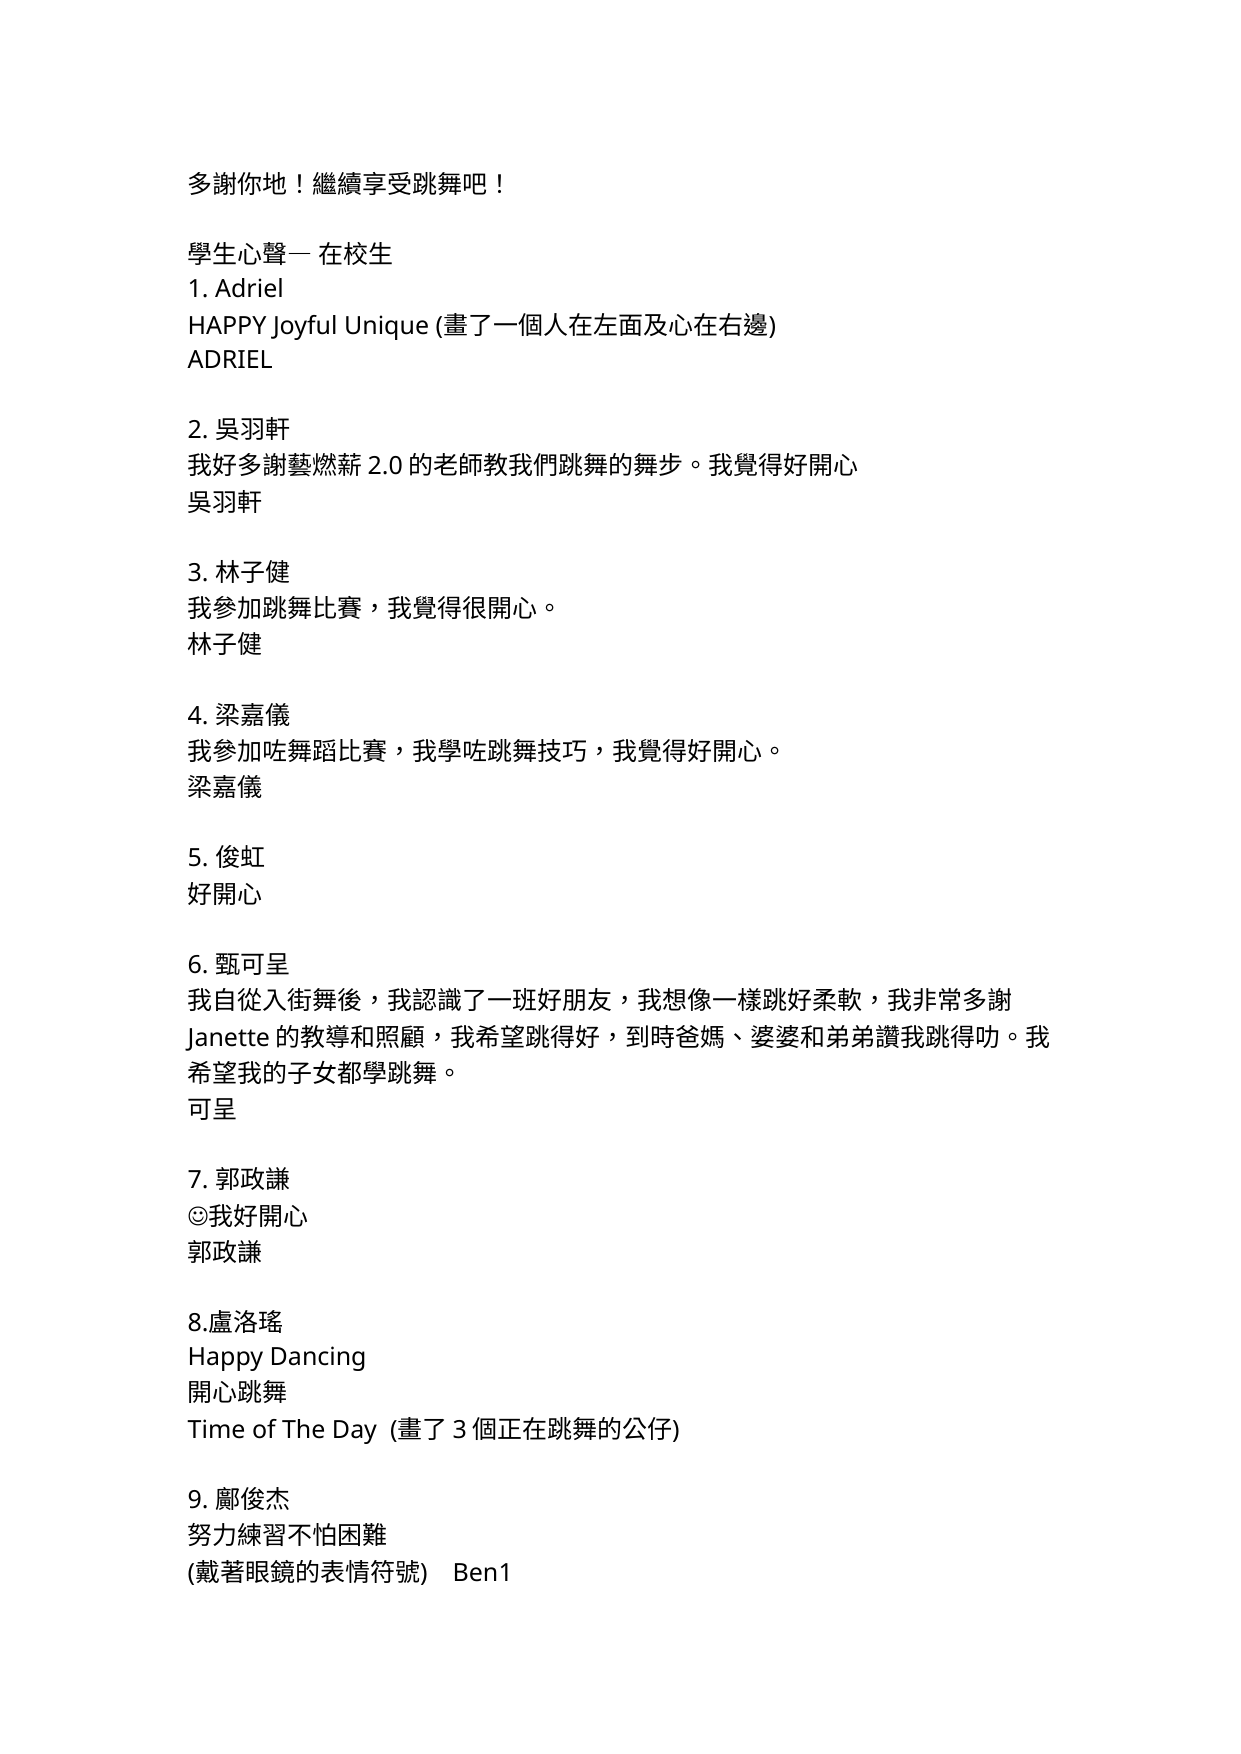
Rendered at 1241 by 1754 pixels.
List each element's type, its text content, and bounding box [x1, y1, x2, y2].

text 好開心 [187, 874, 1053, 910]
text 林子健 [187, 625, 1053, 661]
text 我好開心 [187, 1196, 1053, 1232]
text 開心跳舞 [187, 1373, 1053, 1409]
text 3. 林子健 [187, 552, 1053, 588]
text 梁嘉儀 [187, 768, 1053, 804]
text 5. 俊虹 [187, 838, 1053, 874]
text 我自從入街舞後，我認識了一班好朋友，我想像一樣跳好柔軟，我非常多謝Janette的教導和照顧，我希望跳得好，到時爸媽、婆婆和弟弟讚我跳得叻。我希望我的子女都學跳舞。 [187, 981, 1053, 1089]
text 努力練習不怕困難 [187, 1516, 1053, 1552]
text 6. 甄可呈 [187, 944, 1053, 981]
text 2. 吳羽軒 [187, 409, 1053, 446]
text 學生心聲— 在校生 [187, 235, 1053, 271]
text 我好多謝藝燃薪2.0的老師教我們跳舞的舞步。我覺得好開心 [187, 446, 1053, 482]
text ADRIEL [187, 341, 1053, 375]
text HAPPY Joyful Unique (畫了一個人在左面及心在右邊) [187, 305, 1053, 341]
text Time of The Day (畫了3個正在跳舞的公仔) [187, 1409, 1053, 1445]
text 9. 鄺俊杰 [187, 1479, 1053, 1516]
text (戴著眼鏡的表情符號) Ben1 [187, 1552, 1053, 1588]
text 吳羽軒 [187, 482, 1053, 518]
text 郭政謙 [187, 1232, 1053, 1268]
text 1. Adriel [187, 271, 1053, 305]
text 8.盧洛瑤 [187, 1303, 1053, 1339]
text 我參加咗舞蹈比賽，我學咗跳舞技巧，我覺得好開心。 [187, 731, 1053, 768]
text 我參加跳舞比賽，我覺得很開心。 [187, 588, 1053, 625]
text 4. 梁嘉儀 [187, 695, 1053, 731]
text 多謝你地！繼續享受跳舞吧！ [187, 164, 1053, 201]
text 可呈 [187, 1089, 1053, 1126]
text Happy Dancing [187, 1339, 1053, 1373]
text 7. 郭政謙 [187, 1160, 1053, 1196]
